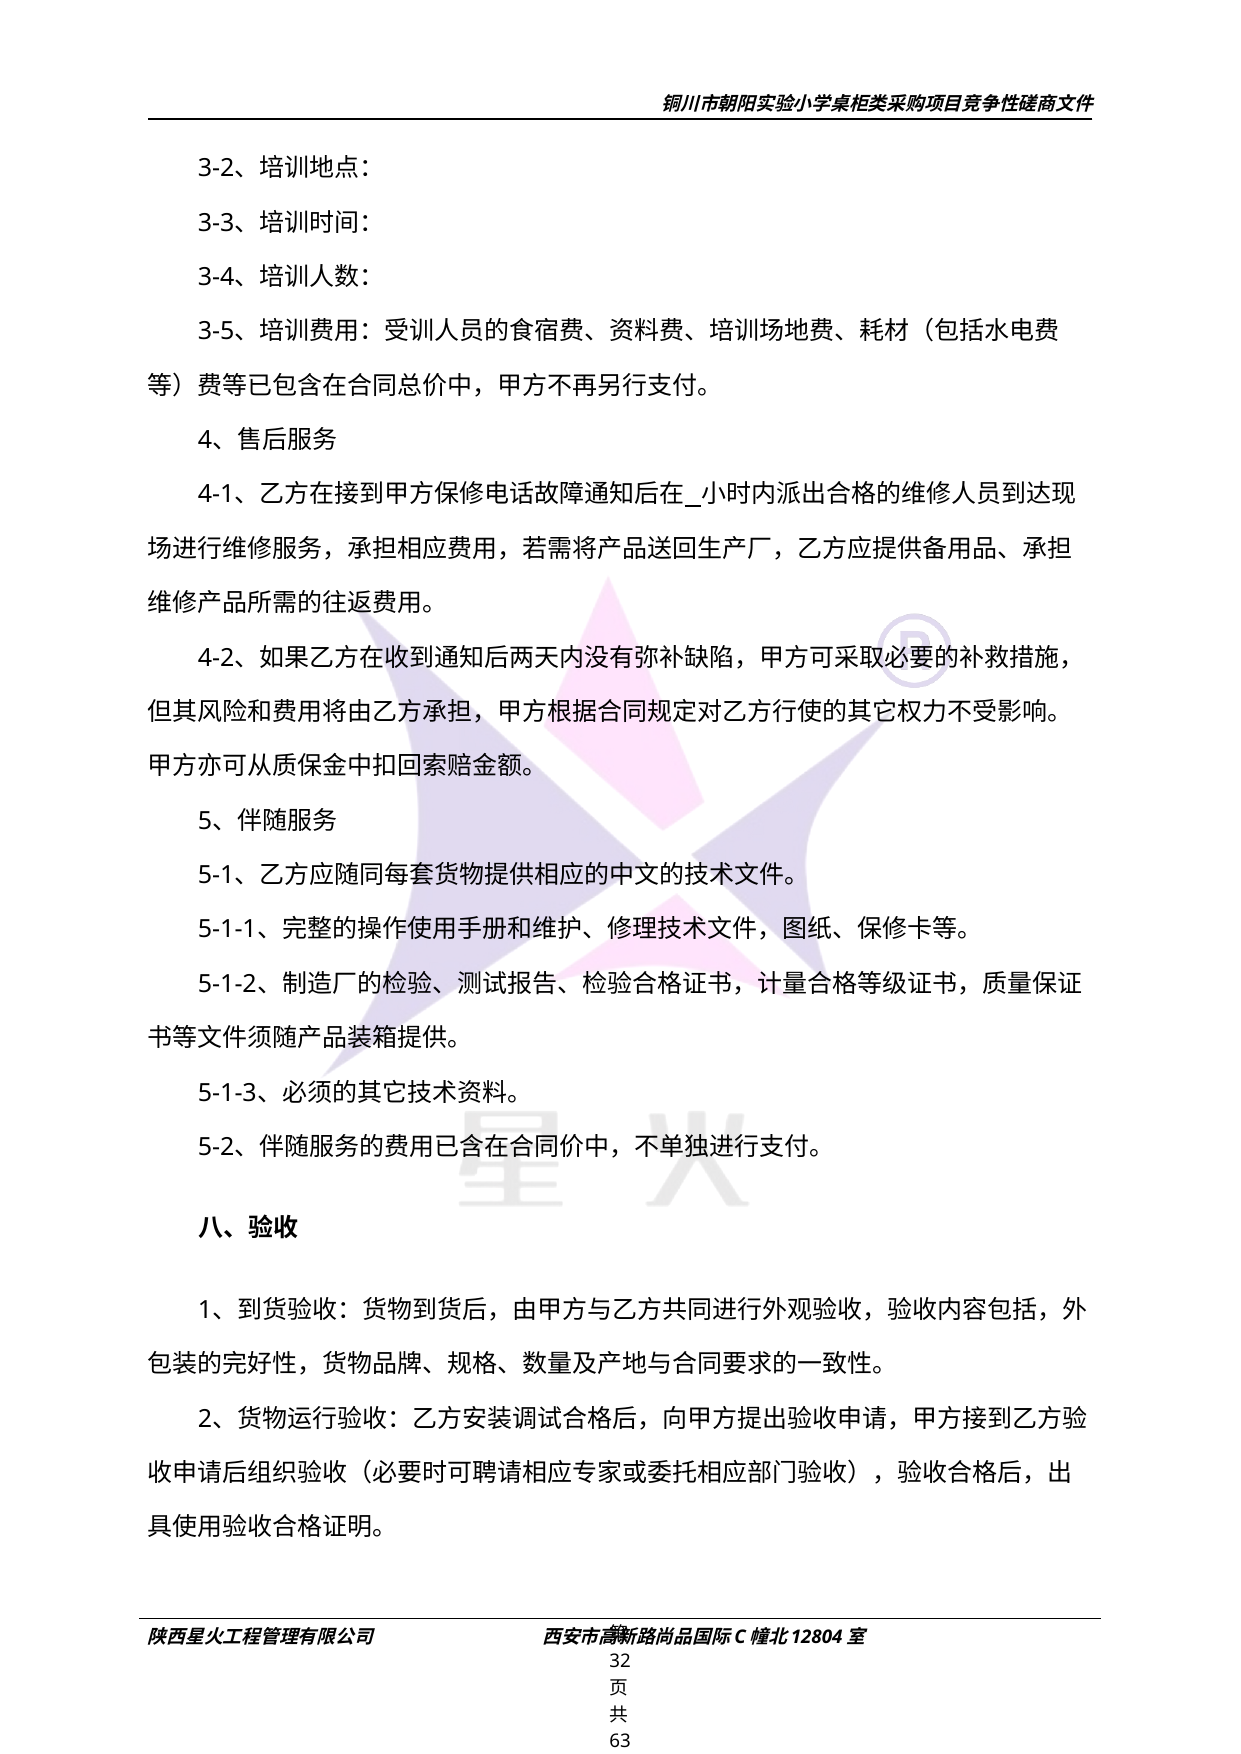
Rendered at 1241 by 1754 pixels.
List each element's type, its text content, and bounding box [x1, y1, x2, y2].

text 5-1-2、制造厂的检验、测试报告、检验合格证书，计量合格等级证书，质量保证书等文件须随产品装箱提供。 [148, 963, 1092, 1054]
text 5-1-1、完整的操作使用手册和维护、修理技术文件，图纸、保修卡等。 [148, 909, 1092, 945]
text 3-4、培训人数： [148, 256, 1092, 293]
text 5-1、乙方应随同每套货物提供相应的中文的技术文件。 [148, 854, 1092, 891]
text 5-2、伴随服务的费用已含在合同价中，不单独进行支付。 [148, 1126, 1092, 1163]
text 5、伴随服务 [148, 800, 1092, 836]
text 4-1、乙方在接到甲方保修电话故障通知后在 小时内派出合格的维修人员到达现场进行维修服务，承担相应费用，若需将产品送回生产厂，乙方应提供备用品、承担维修产品所需的往返费用。 [148, 474, 1092, 619]
text 3-2、培训地点： [148, 148, 1092, 184]
text 4、售后服务 [148, 419, 1092, 456]
text 4-2、如果乙方在收到通知后两天内没有弥补缺陷，甲方可采取必要的补救措施，但其风险和费用将由乙方承担，甲方根据合同规定对乙方行使的其它权力不受影响。甲方亦可从质保金中扣回索赔金额。 [148, 637, 1092, 782]
text 2、货物运行验收：乙方安装调试合格后，向甲方提出验收申请，甲方接到乙方验收申请后组织验收（必要时可聘请相应专家或委托相应部门验收），验收合格后，出具使用验收合格证明。 [148, 1398, 1092, 1543]
text 1、到货验收：货物到货后，由甲方与乙方共同进行外观验收，验收内容包括，外包装的完好性，货物品牌、规格、数量及产地与合同要求的一致性。 [148, 1289, 1092, 1380]
text 5-1-3、必须的其它技术资料。 [148, 1072, 1092, 1108]
subtitle 八、验收 [148, 1208, 1092, 1244]
text 3-5、培训费用：受训人员的食宿费、资料费、培训场地费、耗材（包括水电费等）费等已包含在合同总价中，甲方不再另行支付。 [148, 311, 1092, 401]
text 3-3、培训时间： [148, 202, 1092, 238]
